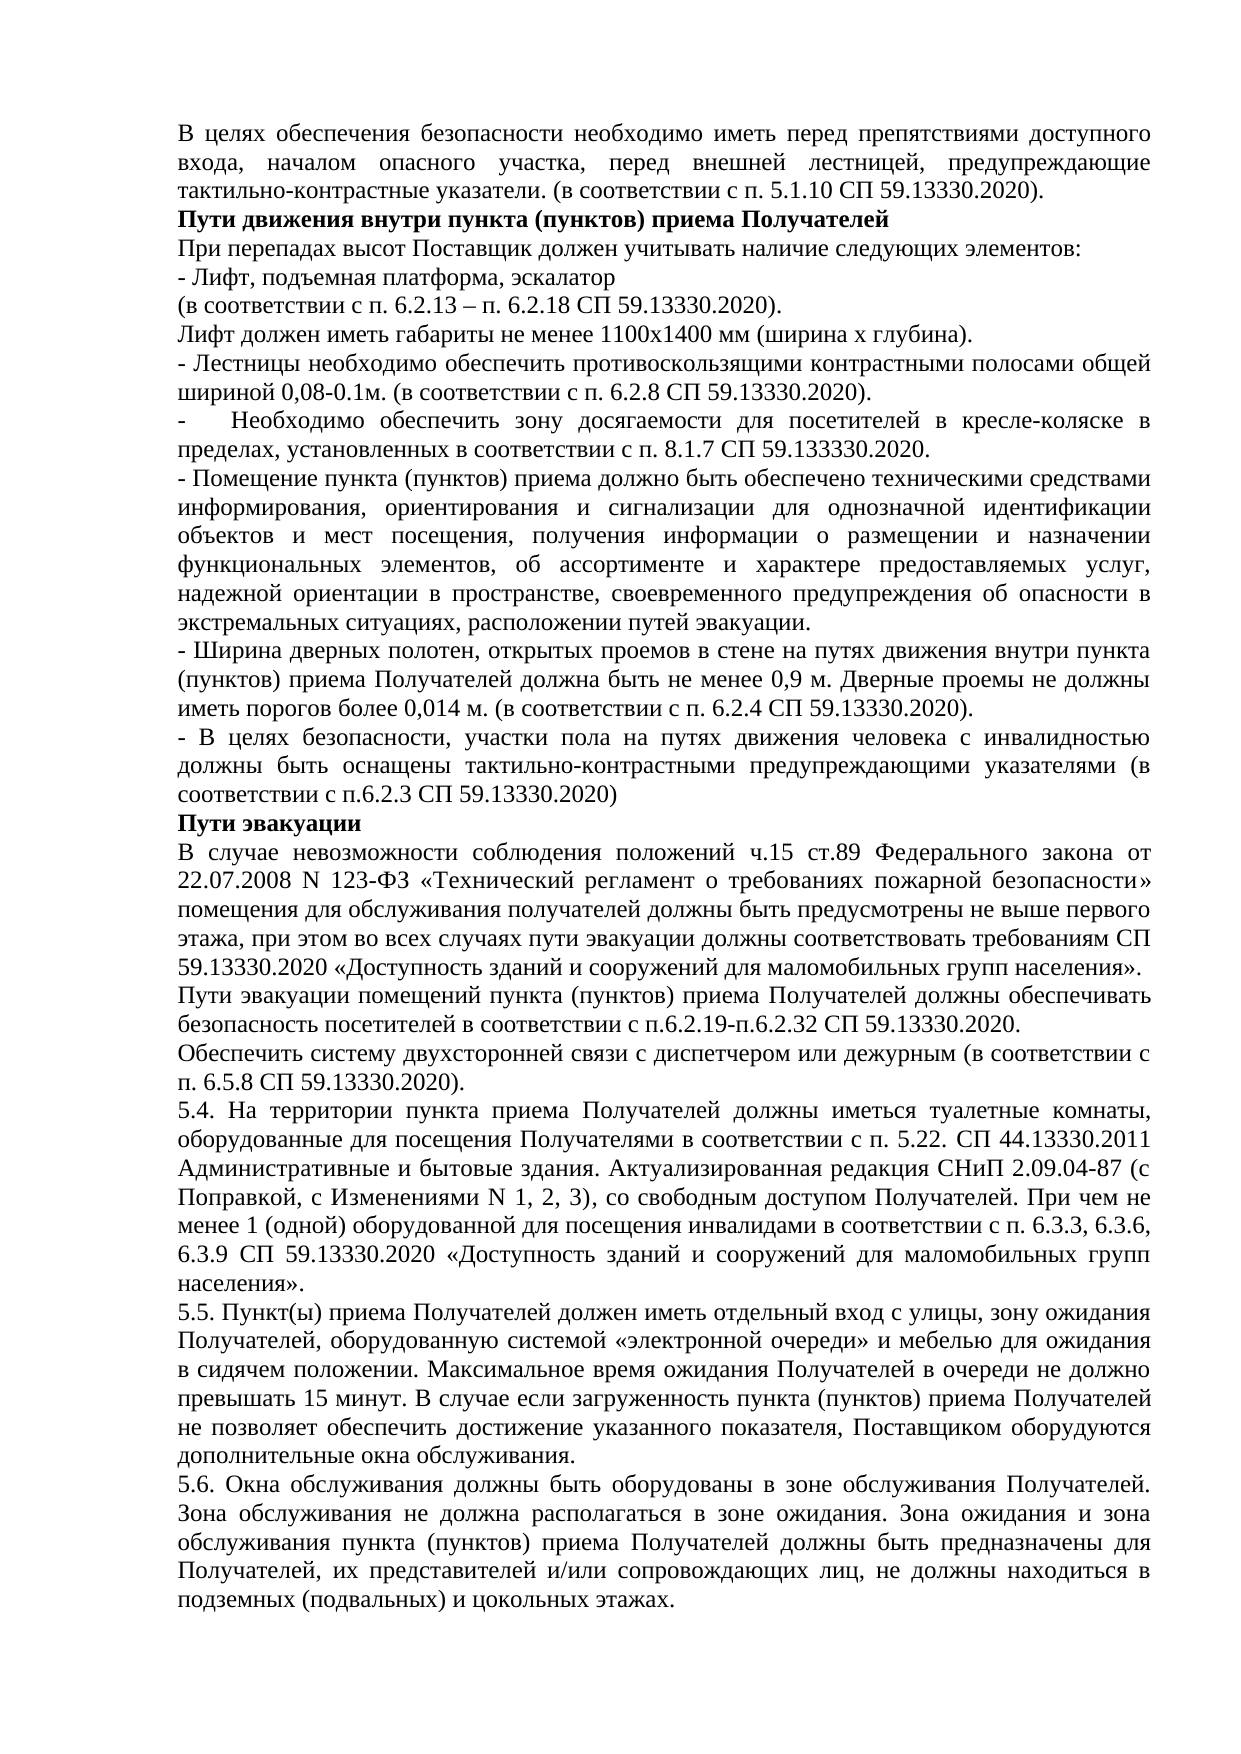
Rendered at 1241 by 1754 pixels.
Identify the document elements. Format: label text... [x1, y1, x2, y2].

text В целях обеспечения безопасности необходимо иметь перед препятствиями доступного входа, началом опасного участка, перед внешней лестницей, предупреждающие тактильно-контрастные указатели. (в соответствии с п. 5.1.10 СП 59.13330.2020). [177, 118, 1152, 204]
text - Ширина дверных полотен, открытых проемов в стене на путях движения внутри пункта (пунктов) приема Получателей должна быть не менее 0,9 м. Дверные проемы не должны иметь порогов более 0,014 м. (в соответствии с п. 6.2.4 СП 59.13330.2020). [177, 636, 1152, 722]
text 5.4. На территории пункта приема Получателей должны иметься туалетные комнаты, оборудованные для посещения Получателями в соответствии с п. 5.22. СП 44.13330.2011 Административные и бытовые здания. Актуализированная редакция СНиП 2.09.04-87 (с Поправкой, с Изменениями N 1, 2, 3), со свободным доступом Получателей. При чем не менее 1 (одной) оборудованной для посещения инвалидами в соответствии с п. 6.3.3, 6.3.6, 6.3.9 СП 59.13330.2020 «Доступность зданий и сооружений для маломобильных групп населения». [177, 1182, 1152, 1297]
text Лифт должен иметь габариты не менее 1100х1400 мм (ширина х глубина). [177, 319, 1152, 348]
text 5.4. На территории пункта приема Получателей должны иметься туалетные комнаты, оборудованные для посещения Получателями в соответствии с п. 5.22. СП 44.13330.2011 Административные и бытовые здания. Актуализированная редакция СНиП 2.09.04-87 (с Поправкой, с Изменениями N 1, 2, 3), со свободным доступом Получателей. При чем не менее 1 (одной) оборудованной для посещения инвалидами в соответствии с п. 6.3.3, 6.3.6, 6.3.9 СП 59.13330.2020 «Доступность зданий и сооружений для маломобильных групп населения». [177, 1096, 1152, 1153]
text - В целях безопасности, участки пола на путях движения человека с инвалидностью должны быть оснащены тактильно-контрастными предупреждающими указателями (в соответствии с п.6.2.3 СП 59.13330.2020) [177, 722, 1152, 808]
text - Лифт, подъемная платформа, эскалатор [177, 262, 1152, 291]
text Обеспечить систему двухсторонней связи с диспетчером или дежурным (в соответствии с п. 6.5.8 СП 59.13330.2020). [177, 1038, 1152, 1096]
text Пути эвакуации [177, 808, 1152, 837]
text Пути эвакуации помещений пункта (пунктов) приема Получателей должны обеспечивать безопасность посетителей в соответствии с п.6.2.19-п.6.2.32 СП 59.13330.2020. [177, 981, 1152, 1038]
text Пути движения внутри пункта (пунктов) приема Получателей [177, 204, 1152, 233]
text 5.6. Окна обслуживания должны быть оборудованы в зоне обслуживания Получателей. Зона обслуживания не должна располагаться в зоне ожидания. Зона ожидания и зона обслуживания пункта (пунктов) приема Получателей должны быть предназначены для Получателей, их представителей и/или сопровождающих лиц, не должны находиться в подземных (подвальных) и цокольных этажах. [177, 1469, 1152, 1613]
text (в соответствии с п. 6.2.13 – п. 6.2.18 СП 59.13330.2020). [177, 291, 1152, 319]
text При перепадах высот Поставщик должен учитывать наличие следующих элементов: [177, 233, 1152, 262]
text - Необходимо обеспечить зону досягаемости для посетителей в кресле-коляске в пределах, установленных в соответствии с п. 8.1.7 СП 59.133330.2020. [177, 406, 1152, 463]
text - Помещение пункта (пунктов) приема должно быть обеспечено техническими средствами информирования, ориентирования и сигнализации для однозначной идентификации объектов и мест посещения, получения информации о размещении и назначении функциональных элементов, об ассортименте и характере предоставляемых услуг, надежной ориентации в пространстве, своевременного предупреждения об опасности в экстремальных ситуациях, расположении путей эвакуации. [177, 463, 1152, 636]
text 5.5. Пункт(ы) приема Получателей должен иметь отдельный вход с улицы, зону ожидания Получателей, оборудованную системой «электронной очереди» и мебелью для ожидания в сидячем положении. Максимальное время ожидания Получателей в очереди не должно превышать 15 минут. В случае если загруженность пункта (пунктов) приема Получателей не позволяет обеспечить достижение указанного показателя, Поставщиком оборудуются дополнительные окна обслуживания. [177, 1297, 1152, 1469]
text - Лестницы необходимо обеспечить противоскользящими контрастными полосами общей шириной 0,08-0.1м. (в соответствии с п. 6.2.8 СП 59.13330.2020). [177, 348, 1152, 406]
text В случае невозможности соблюдения положений ч.15 ст.89 Федерального закона от 22.07.2008 N 123-ФЗ «Технический регламент о требованиях пожарной безопасности» помещения для обслуживания получателей должны быть предусмотрены не выше первого этажа, при этом во всех случаях пути эвакуации должны соответствовать требованиям СП 59.13330.2020 «Доступность зданий и сооружений для маломобильных групп населения». [177, 837, 1152, 981]
